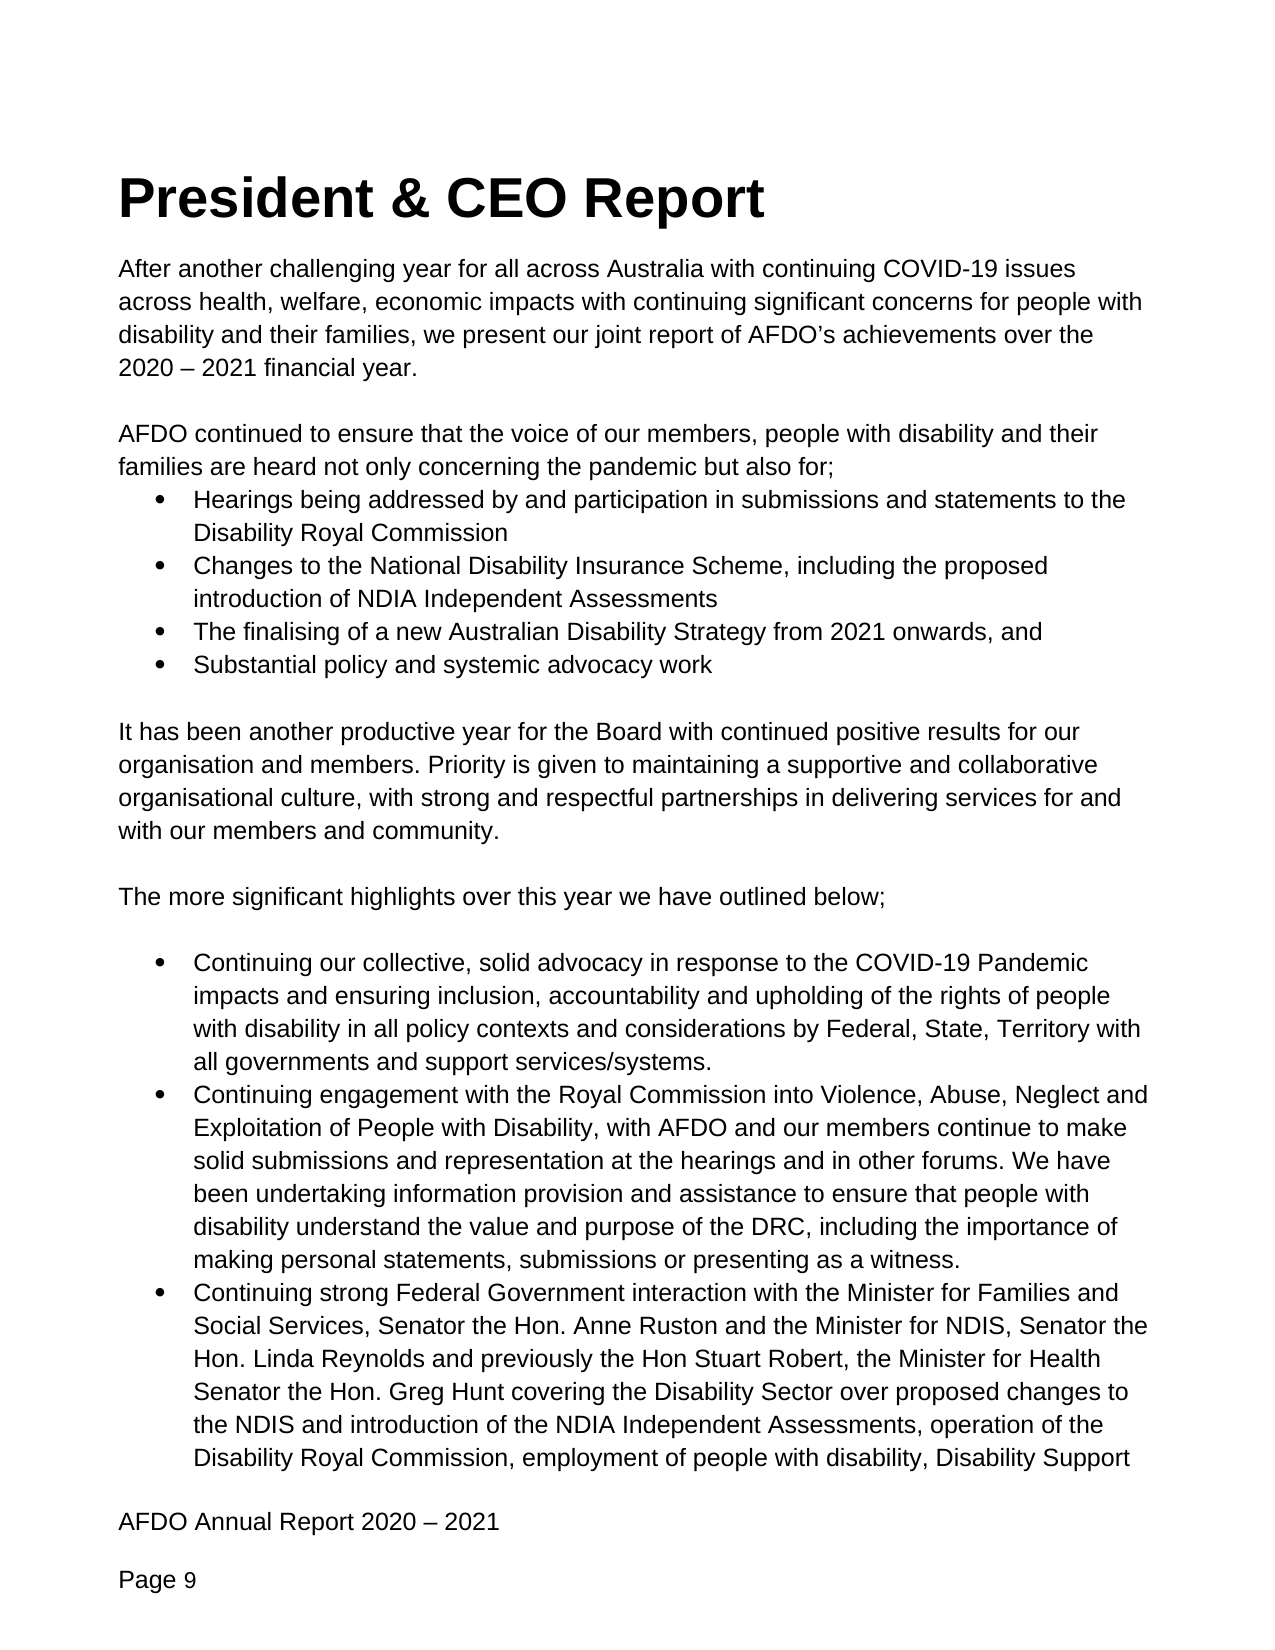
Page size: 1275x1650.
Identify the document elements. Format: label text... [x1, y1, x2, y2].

list Continuing engagement with the Royal Commission into Violence, Abuse, Neglect and Exploitation of People with Disability, with AFDO and our members continue to make solid submissions and representation at the hearings and in other forums. We have been undertaking information provision and assistance to ensure that people with disability understand the value and purpose of the DRC, including the importance of making personal statements, submissions or presenting as a witness. [156, 1080, 1157, 1274]
list Hearings being addressed by and participation in submissions and statements to the Disability Royal Commission [156, 485, 1157, 547]
text After another challenging year for all across Australia with continuing COVID-19 issues across health, welfare, economic impacts with continuing significant concerns for people with disability and their families, we present our joint report of AFDO’s achievements over the 2020 – 2021 financial year. [118, 254, 1157, 382]
list The finalising of a new Australian Disability Strategy from 2021 onwards, and [156, 617, 1157, 646]
text AFDO continued to ensure that the voice of our members, people with disability and their families are heard not only concerning the pandemic but also for; [118, 419, 1157, 481]
text The more significant highlights over this year we have outlined below; [118, 882, 1157, 910]
list Substantial policy and systemic advocacy work [156, 650, 1157, 679]
list Continuing our collective, solid advocacy in response to the COVID-19 Pandemic impacts and ensuring inclusion, accountability and upholding of the rights of people with disability in all policy contexts and considerations by Federal, State, Territory with all governments and support services/systems. [156, 948, 1157, 1076]
subtitle President & CEO Report [118, 164, 1157, 229]
list Changes to the National Disability Insurance Scheme, including the proposed introduction of NDIA Independent Assessments [156, 551, 1157, 613]
text It has been another productive year for the Board with continued positive results for our organisation and members. Priority is given to maintaining a supportive and collaborative organisational culture, with strong and respectful partnerships in delivering services for and with our members and community. [118, 717, 1157, 844]
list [156, 1278, 1157, 1472]
